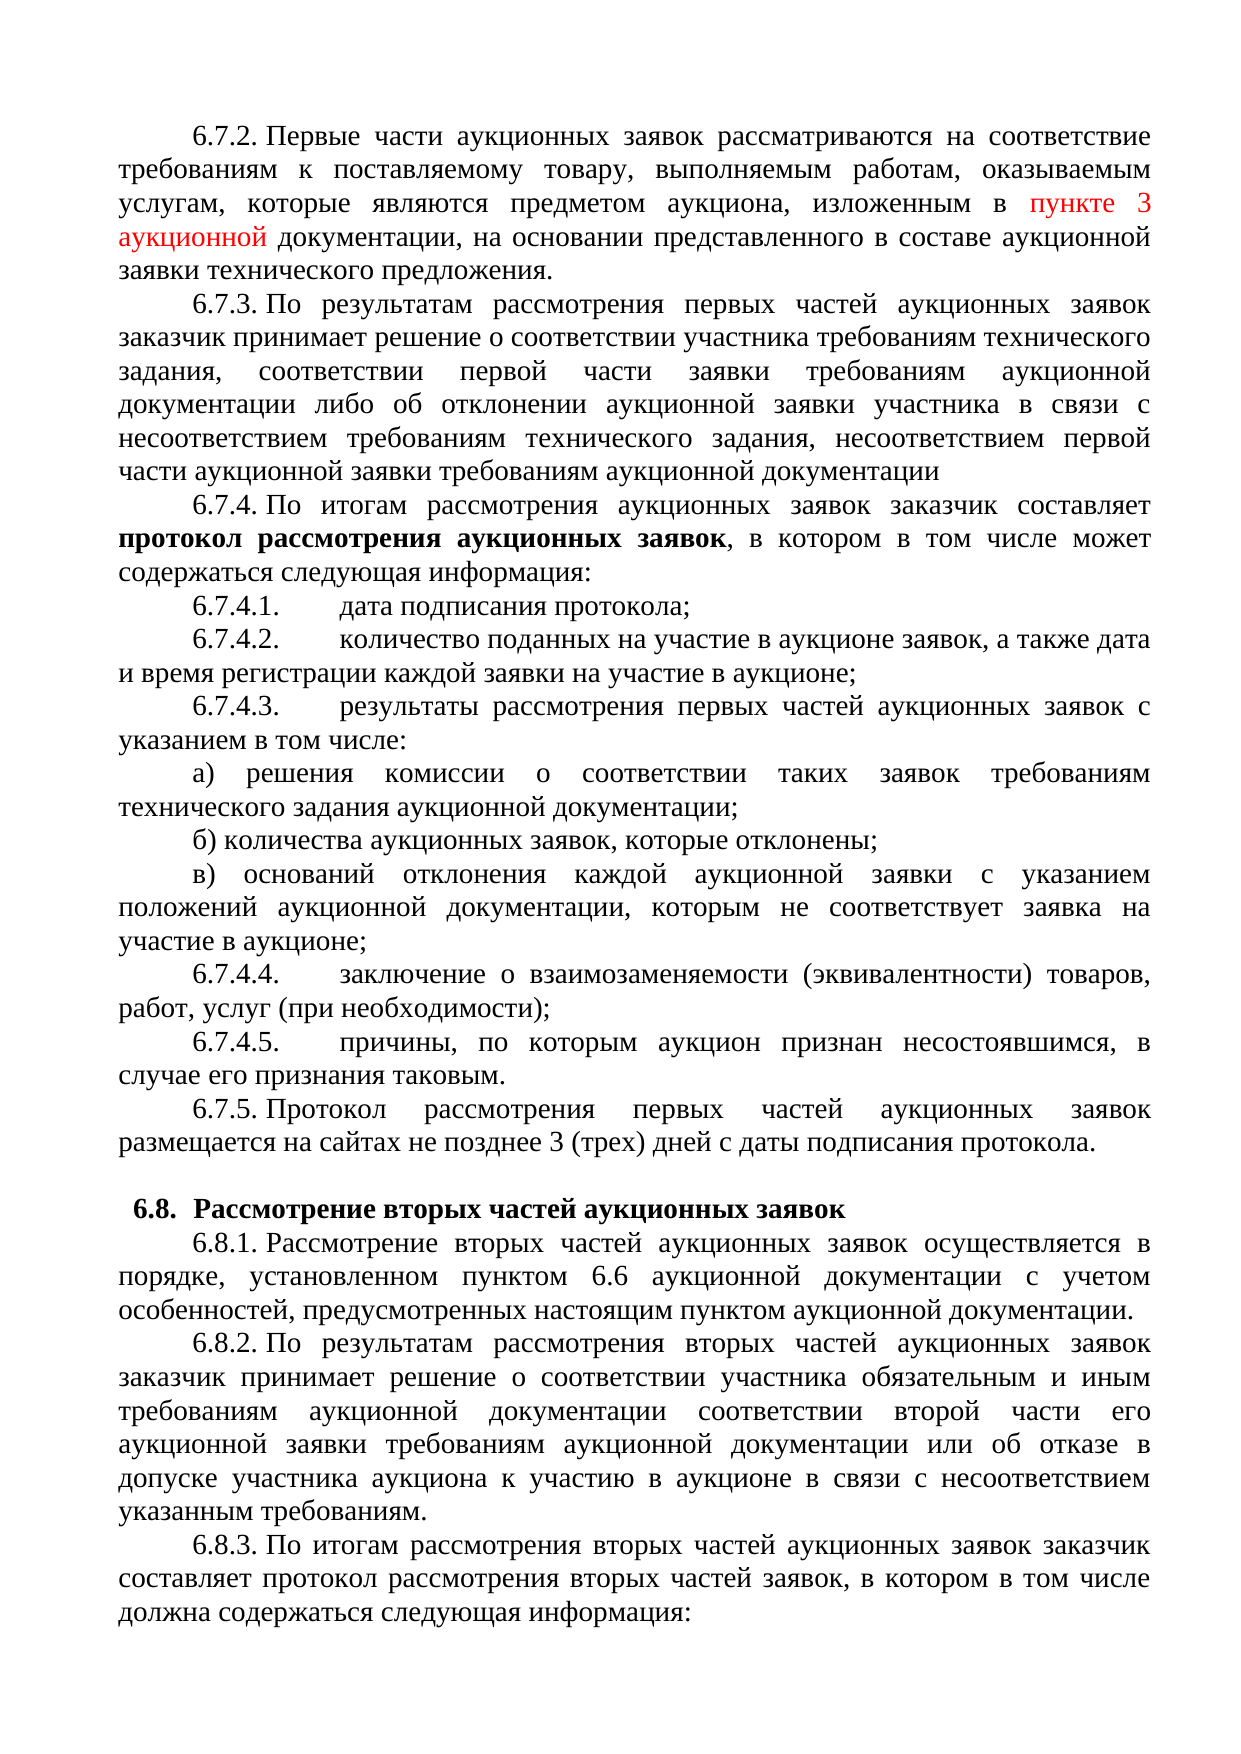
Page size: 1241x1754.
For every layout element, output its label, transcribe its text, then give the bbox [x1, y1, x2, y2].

list По результатам рассмотрения первых частей аукционных заявок заказчик принимает решение о соответствии участника требованиям технического задания, соответствии первой части заявки требованиям аукционной документации либо об отклонении аукционной заявки участника в связи с несоответствием требованиям технического задания, несоответствием первой части аукционной заявки требованиям аукционной документации [118, 286, 1152, 487]
list заключение о взаимозаменяемости (эквивалентности) товаров, работ, услуг (при необходимости); [118, 957, 1152, 1024]
text б) количества аукционных заявок, которые отклонены; [118, 822, 1152, 856]
list причины, по которым аукцион признан несостоявшимся, в случае его признания таковым. [118, 1024, 1152, 1091]
list количество поданных на участие в аукционе заявок, а также дата и время регистрации каждой заявки на участие в аукционе; [118, 621, 1152, 688]
list Первые части аукционных заявок рассматриваются на соответствие требованиям к поставляемому товару, выполняемым работам, оказываемым услугам, которые являются предметом аукциона, изложенным в пункте 3 аукционной документации, на основании представленного в составе аукционной заявки технического предложения. [118, 118, 1152, 286]
list По итогам рассмотрения аукционных заявок заказчик составляет протокол рассмотрения аукционных заявок, в котором в том числе может содержаться следующая информация: [118, 487, 1152, 588]
list результаты рассмотрения первых частей аукционных заявок с указанием в том числе: [118, 688, 1152, 755]
list По итогам рассмотрения вторых частей аукционных заявок заказчик составляет протокол рассмотрения вторых частей заявок, в котором в том числе должна содержаться следующая информация: [118, 1527, 1152, 1627]
text в) оснований отклонения каждой аукционной заявки с указанием положений аукционной документации, которым не соответствует заявка на участие в аукционе; [118, 856, 1152, 957]
text а) решения комиссии о соответствии таких заявок требованиям технического задания аукционной документации; [118, 755, 1152, 822]
subtitle Рассмотрение вторых частей аукционных заявок [133, 1191, 1152, 1225]
list Рассмотрение вторых частей аукционных заявок осуществляется в порядке, установленном пунктом 6.6 аукционной документации с учетом особенностей, предусмотренных настоящим пунктом аукционной документации. [118, 1225, 1152, 1326]
list дата подписания протокола; [118, 588, 1152, 621]
list Протокол рассмотрения первых частей аукционных заявок размещается на сайтах не позднее 3 (трех) дней с даты подписания протокола. [118, 1091, 1152, 1158]
list По результатам рассмотрения вторых частей аукционных заявок заказчик принимает решение о соответствии участника обязательным и иным требованиям аукционной документации соответствии второй части его аукционной заявки требованиям аукционной документации или об отказе в допуске участника аукциона к участию в аукционе в связи с несоответствием указанным требованиям. [118, 1326, 1152, 1527]
